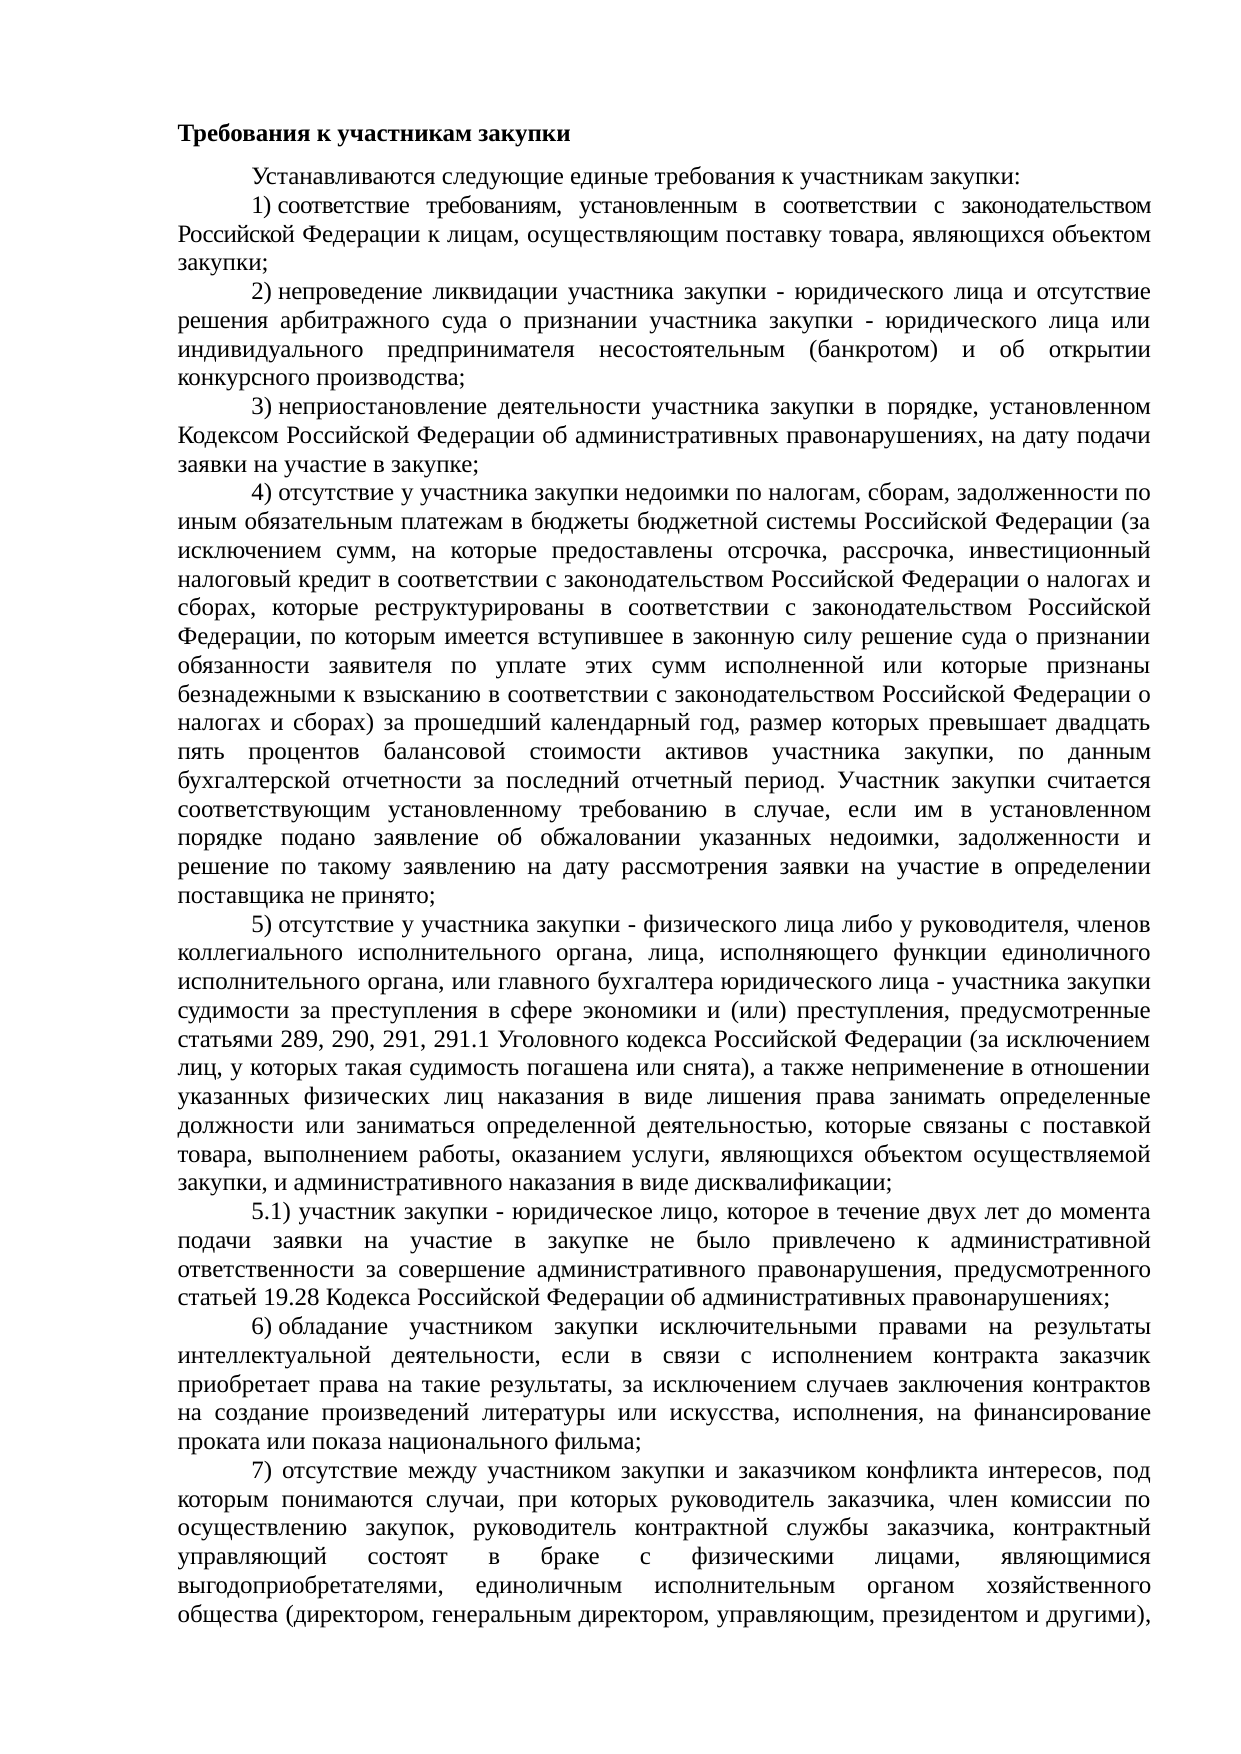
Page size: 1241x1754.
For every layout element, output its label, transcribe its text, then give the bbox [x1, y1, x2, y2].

text 2) непроведение ликвидации участника закупки - юридического лица и отсутствие решения арбитражного суда о признании участника закупки - юридического лица или индивидуального предпринимателя несостоятельным (банкротом) и об открытии конкурсного производства; [177, 276, 1152, 391]
text 5.1) участник закупки - юридическое лицо, которое в течение двух лет до момента подачи заявки на участие в закупке не было привлечено к административной ответственности за совершение административного правонарушения, предусмотренного статьей 19.28 Кодекса Российской Федерации об административных правонарушениях; [177, 1196, 1152, 1311]
text 4) отсутствие у участника закупки недоимки по налогам, сборам, задолженности по иным обязательным платежам в бюджеты бюджетной системы Российской Федерации (за исключением сумм, на которые предоставлены отсрочка, рассрочка, инвестиционный налоговый кредит в соответствии с законодательством Российской Федерации о налогах и сборах, которые реструктурированы в соответствии с законодательством Российской Федерации, по которым имеется вступившее в законную силу решение суда о признании обязанности заявителя по уплате этих сумм исполненной или которые признаны безнадежными к взысканию в соответствии с законодательством Российской Федерации о налогах и сборах) за прошедший календарный год, размер которых превышает двадцать пять процентов балансовой стоимости активов участника закупки, по данным бухгалтерской отчетности за последний отчетный период. Участник закупки считается соответствующим установленному требованию в случае, если им в установленном порядке подано заявление об обжаловании указанных недоимки, задолженности и решение по такому заявлению на дату рассмотрения заявки на участие в определении поставщика не принято; [177, 477, 1152, 909]
text Устанавливаются следующие единые требования к участникам закупки: [177, 161, 1152, 190]
text Требования к участникам закупки [177, 118, 1152, 147]
text 3) неприостановление деятельности участника закупки в порядке, установленном Кодексом Российской Федерации об административных правонарушениях, на дату подачи заявки на участие в закупке; [177, 391, 1152, 477]
text 1) соответствие требованиям, установленным в соответствии с законодательством Российской Федерации к лицам, осуществляющим поставку товара, являющихся объектом закупки; [177, 190, 1152, 276]
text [177, 1455, 1152, 1627]
text 5) отсутствие у участника закупки - физического лица либо у руководителя, членов коллегиального исполнительного органа, лица, исполняющего функции единоличного исполнительного органа, или главного бухгалтера юридического лица - участника закупки судимости за преступления в сфере экономики и (или) преступления, предусмотренные статьями 289, 290, 291, 291.1 Уголовного кодекса Российской Федерации (за исключением лиц, у которых такая судимость погашена или снята), а также неприменение в отношении указанных физических лиц наказания в виде лишения права занимать определенные должности или заниматься определенной деятельностью, которые связаны с поставкой товара, выполнением работы, оказанием услуги, являющихся объектом осуществляемой закупки, и административного наказания в виде дисквалификации; [177, 909, 1152, 1196]
text 6) обладание участником закупки исключительными правами на результаты интеллектуальной деятельности, если в связи с исполнением контракта заказчик приобретает права на такие результаты, за исключением случаев заключения контрактов на создание произведений литературы или искусства, исполнения, на финансирование проката или показа национального фильма; [177, 1311, 1152, 1455]
